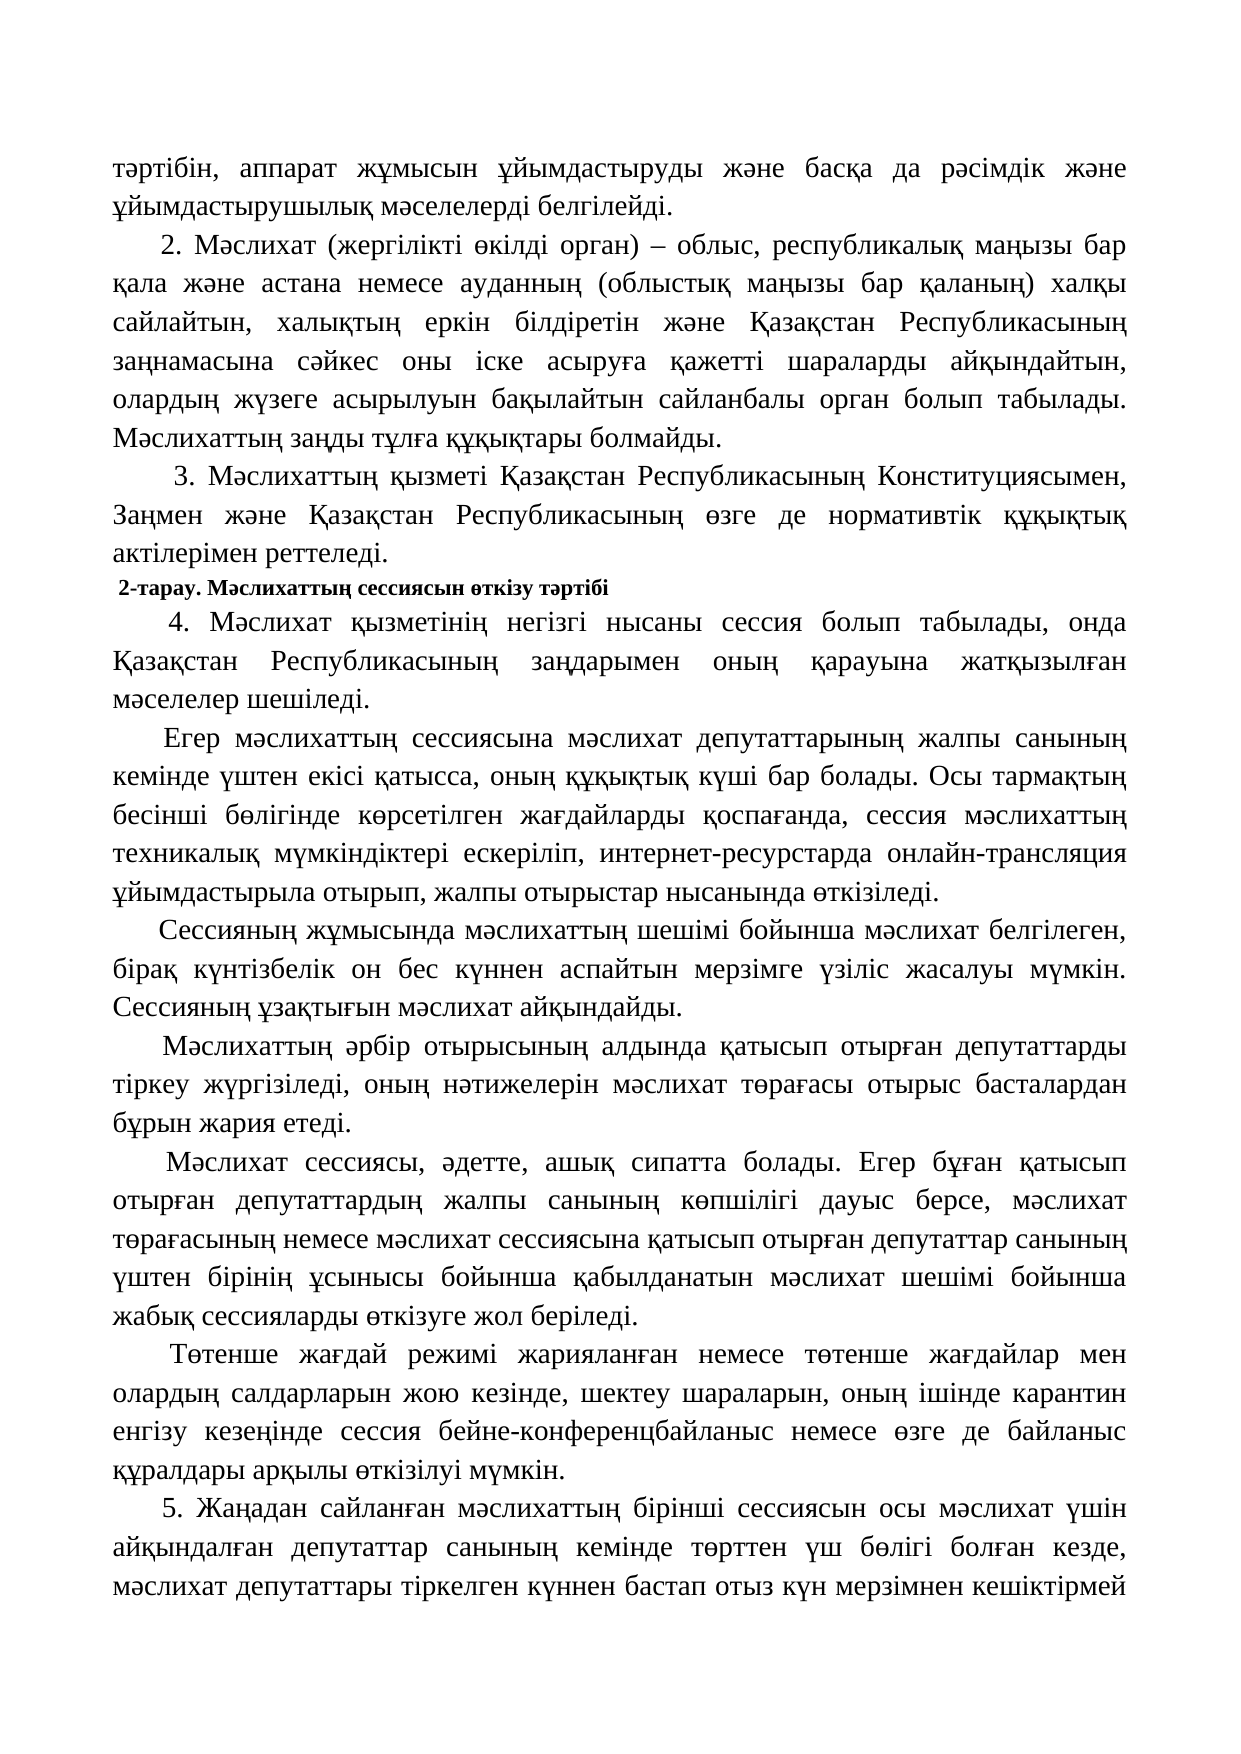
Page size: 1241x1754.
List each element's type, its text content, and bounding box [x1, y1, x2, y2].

text Мәслихат сессиясы, әдетте, ашық сипатта болады. Егер бұған қатысып отырған депутаттардың жалпы санының көпшілігі дауыс берсе, мәслихат төрағасының немесе мәслихат сессиясына қатысып отырған депутаттар санының үштен бірінің ұсынысы бойынша қабылданатын мәслихат шешімі бойынша жабық сессияларды өткізуге жол беріледі. [112, 1144, 1128, 1331]
text Төтенше жағдай режимі жарияланған немесе төтенше жағдайлар мен олардың салдарларын жою кезінде, шектеу шараларын, оның ішінде карантин енгізу кезеңінде сессия бейне-конференцбайланыс немесе өзге де байланыс құралдары арқылы өткізілуі мүмкін. [112, 1336, 1128, 1486]
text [112, 1491, 1128, 1601]
text Мәслихаттың әрбір отырысының алдында қатысып отырған депутаттарды тіркеу жүргізіледі, оның нәтижелерін мәслихат төрағасы отырыс басталардан бұрын жария етеді. [112, 1028, 1128, 1139]
text 2-тарау. Мәслихаттың сессиясын өткізу тәртібі [112, 574, 1128, 600]
text Сессияның жұмысында мәслихаттың шешімі бойынша мәслихат белгілеген, бірақ күнтізбелік он бес күннен аспайтын мерзімге үзіліс жасалуы мүмкін. Сессияның ұзақтығын мәслихат айқындайды. [112, 912, 1128, 1023]
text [112, 150, 1128, 222]
text 2. Мәслихат (жергілікті өкілді орган) – облыс, республикалық маңызы бар қала және астана немесе ауданның (облыстық маңызы бар қаланың) халқы сайлайтын, халықтың еркін білдіретін және Қазақстан Республикасының заңнамасына сәйкес оны іске асыруға қажетті шараларды айқындайтын, олардың жүзеге асырылуын бақылайтын сайланбалы орган болып табылады. Мәслихаттың заңды тұлға құқықтары болмайды. [112, 227, 1128, 453]
text 4. Мәслихат қызметінің негізгі нысаны сессия болып табылады, онда Қазақстан Республикасының заңдарымен оның қарауына жатқызылған мәселелер шешіледі. [112, 604, 1128, 715]
text Егер мәслихаттың сессиясына мәслихат депутаттарының жалпы санының кемінде үштен екісі қатысса, оның құқықтық күші бар болады. Осы тармақтың бесінші бөлігінде көрсетілген жағдайларды қоспағанда, сессия мәслихаттың техникалық мүмкіндіктері ескеріліп, интернет-ресурстарда онлайн-трансляция ұйымдастырыла отырып, жалпы отырыстар нысанында өткізіледі. [112, 720, 1128, 907]
text 3. Мәслихаттың қызметі Қазақстан Республикасының Конституциясымен, Заңмен және Қазақстан Республикасының өзге де нормативтік құқықтық актілерімен реттеледі. [112, 458, 1128, 569]
